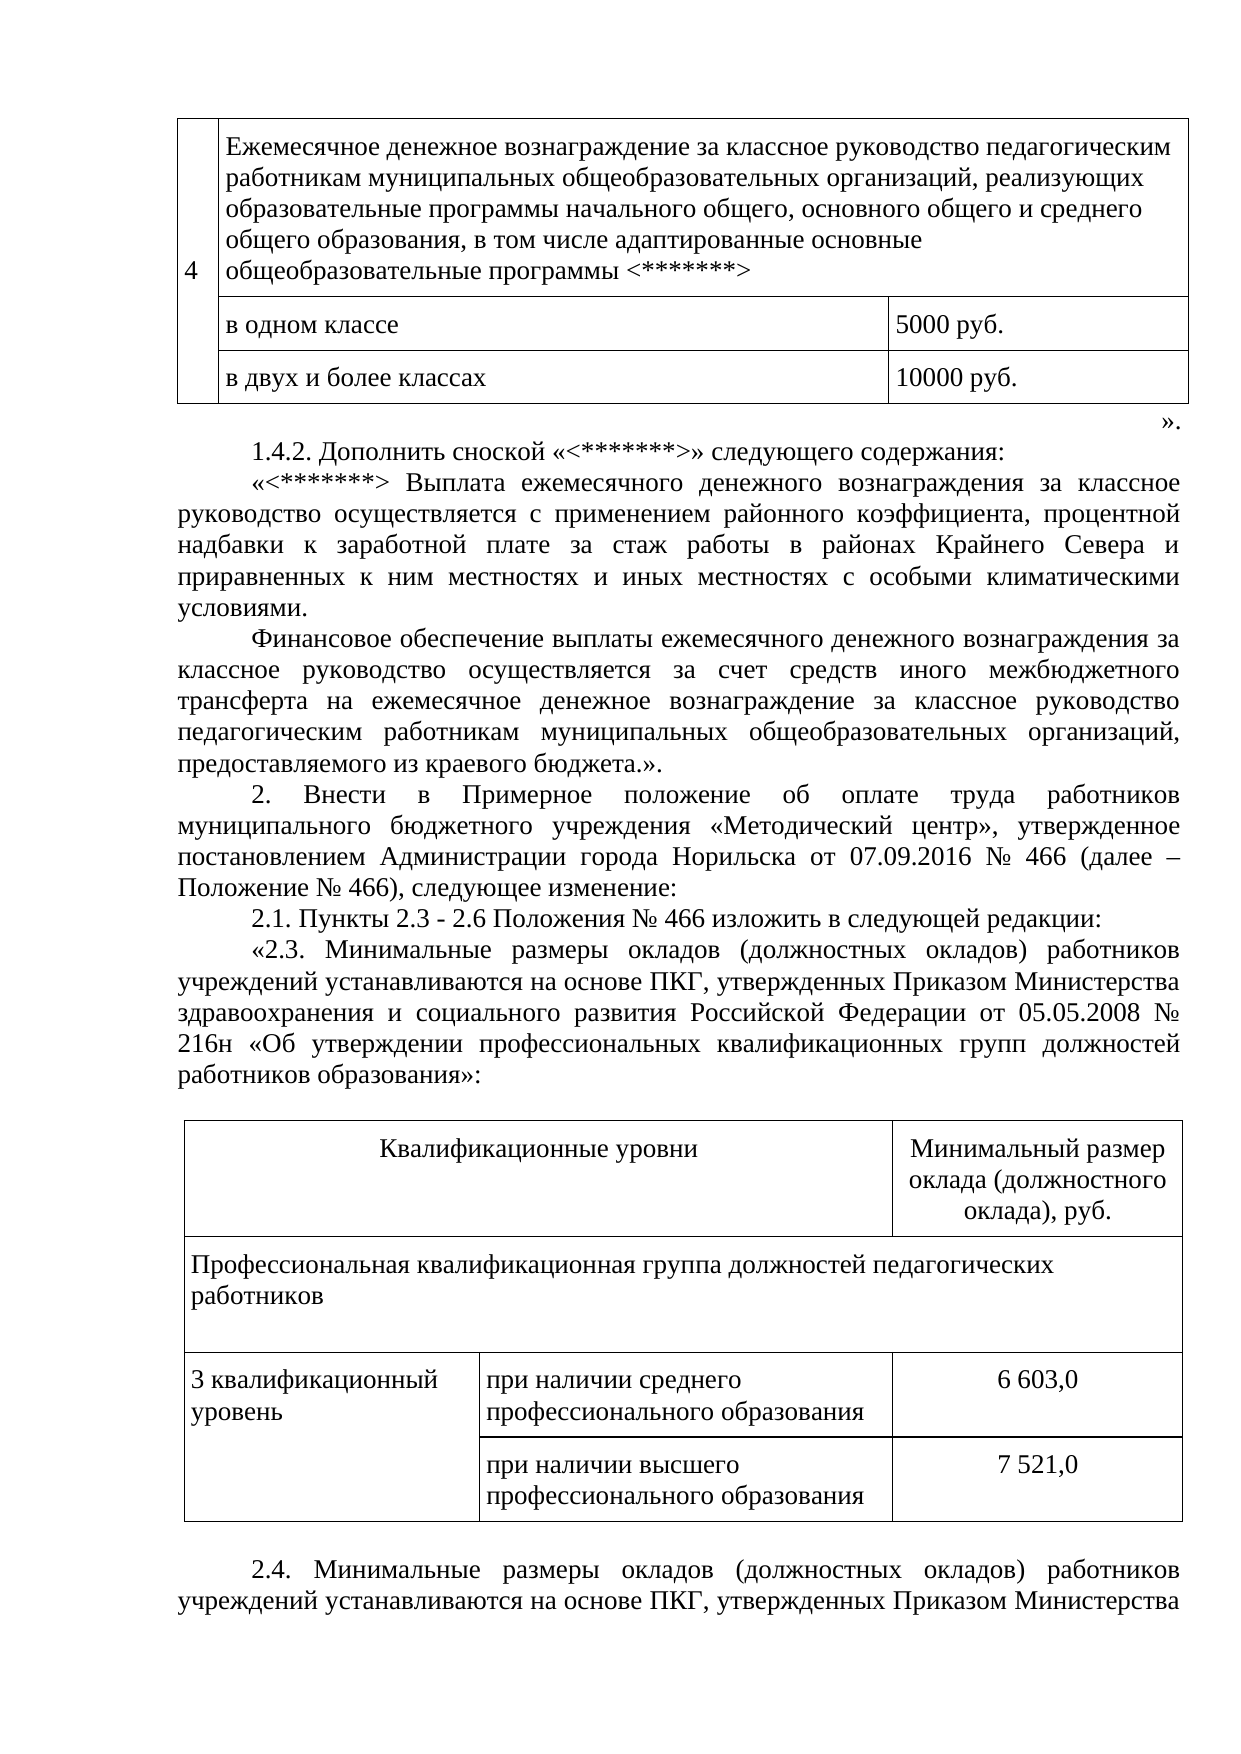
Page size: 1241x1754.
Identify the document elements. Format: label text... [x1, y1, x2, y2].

table_cell при наличии среднего профессионального образования [480, 1353, 892, 1436]
text «2.3. Минимальные размеры окладов (должностных окладов) работников учреждений устанавливаются на основе ПКГ, утвержденных Приказом Министерства здравоохранения и социального развития Российской Федерации от 05.05.2008 № 216н «Об утверждении профессиональных квалификационных групп должностей работников образования»: [177, 933, 1181, 1089]
text 1.4.2. Дополнить сноской «<*******>» следующего содержания: [177, 435, 1181, 466]
table_header Квалификационные уровни [185, 1121, 892, 1236]
text 2.1. Пункты 2.3 - 2.6 Положения № 466 изложить в следующей редакции: [177, 902, 1181, 933]
text ». [177, 404, 1181, 435]
text Финансовое обеспечение выплаты ежемесячного денежного вознаграждения за классное руководство осуществляется за счет средств иного межбюджетного трансферта на ежемесячное денежное вознаграждение за классное руководство педагогическим работникам муниципальных общеобразовательных организаций, предоставляемого из краевого бюджета.». [177, 622, 1181, 778]
table_cell 7 521,0 [893, 1438, 1182, 1521]
table_cell 10000 руб. [889, 351, 1188, 403]
text 2. Внести в Примерное положение об оплате труда работников муниципального бюджетного учреждения «Методический центр», утвержденное постановлением Администрации города Норильска от 07.09.2016 № 466 (далее – Положение № 466), следующее изменение: [177, 778, 1181, 902]
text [177, 1553, 1181, 1616]
table_cell в двух и более классах [219, 351, 888, 403]
table_header Ежемесячное денежное вознаграждение за классное руководство педагогическим работникам муниципальных общеобразовательных организаций, реализующих образовательные программы начального общего, основного общего и среднего общего образования, в том числе адаптированные основные общеобразовательные программы <*******> [219, 119, 1188, 296]
table_cell в одном классе [219, 297, 888, 349]
table_cell Профессиональная квалификационная группа должностей педагогических работников [185, 1237, 1182, 1352]
table_header Минимальный размер оклада (должностного оклада), руб. [893, 1121, 1182, 1236]
table_cell 5000 руб. [889, 297, 1188, 349]
table_cell 3 квалификационный уровень [185, 1353, 479, 1521]
text «<*******> Выплата ежемесячного денежного вознаграждения за классное руководство осуществляется с применением районного коэффициента, процентной надбавки к заработной плате за стаж работы в районах Крайнего Севера и приравненных к ним местностях и иных местностях с особыми климатическими условиями. [177, 466, 1181, 622]
table_cell 6 603,0 [893, 1353, 1182, 1436]
table_header 4 [178, 119, 218, 403]
table_cell при наличии высшего профессионального образования [480, 1438, 892, 1521]
